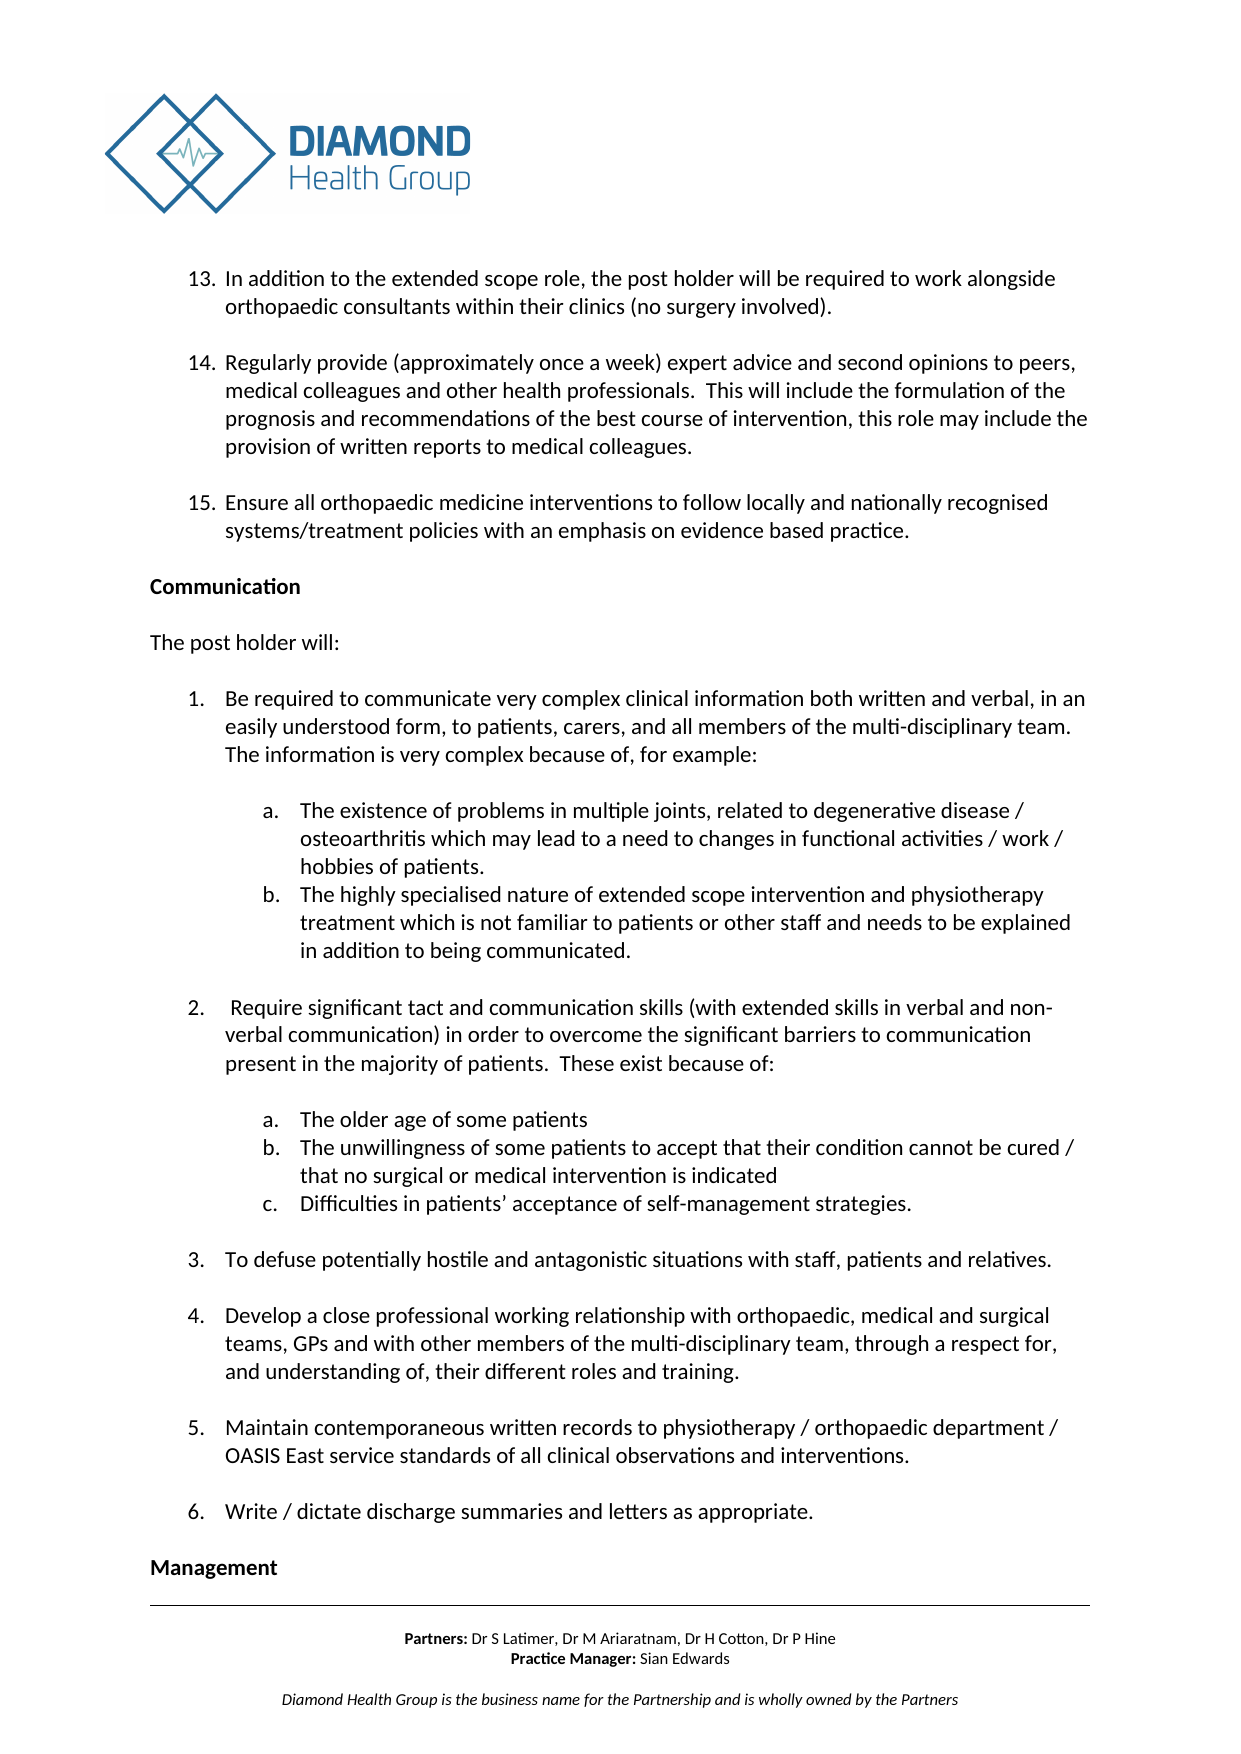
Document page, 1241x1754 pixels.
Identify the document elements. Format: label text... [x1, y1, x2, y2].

text Management [150, 1553, 1090, 1581]
list In addition to the extended scope role, the post holder will be required to work alongside orthopaedic consultants within their clinics (no surgery involved). [187, 264, 1090, 320]
list The unwillingness of some patients to accept that their condition cannot be cured / that no surgical or medical intervention is indicated [262, 1133, 1090, 1189]
list The older age of some patients [262, 1105, 1090, 1133]
text Communication [150, 572, 1090, 600]
list Write / dictate discharge summaries and letters as appropriate. [187, 1497, 1090, 1525]
list Ensure all orthopaedic medicine interventions to follow locally and nationally recognised systems/treatment policies with an emphasis on evidence based practice. [187, 488, 1090, 544]
text The post holder will: [150, 628, 1090, 656]
list Require significant tact and communication skills (with extended skills in verbal and non-verbal communication) in order to overcome the significant barriers to communication present in the majority of patients. These exist because of: [187, 993, 1090, 1077]
list Difficulties in patients’ acceptance of self-management strategies. [262, 1189, 1090, 1217]
list The existence of problems in multiple joints, related to degenerative disease / osteoarthritis which may lead to a need to changes in functional activities / work / hobbies of patients. [262, 796, 1090, 881]
list Maintain contemporaneous written records to physiotherapy / orthopaedic department / OASIS East service standards of all clinical observations and interventions. [187, 1413, 1090, 1469]
picture [104, 93, 471, 214]
list Be required to communicate very complex clinical information both written and verbal, in an easily understood form, to patients, carers, and all members of the multi-disciplinary team. The information is very complex because of, for example: [187, 684, 1090, 768]
list Develop a close professional working relationship with orthopaedic, medical and surgical teams, GPs and with other members of the multi-disciplinary team, through a respect for, and understanding of, their different roles and training. [187, 1301, 1090, 1385]
list The highly specialised nature of extended scope intervention and physiotherapy treatment which is not familiar to patients or other staff and needs to be explained in addition to being communicated. [262, 881, 1090, 964]
list To defuse potentially hostile and antagonistic situations with staff, patients and relatives. [187, 1245, 1090, 1273]
list Regularly provide (approximately once a week) expert advice and second opinions to peers, medical colleagues and other health professionals. This will include the formulation of the prognosis and recommendations of the best course of intervention, this role may include the provision of written reports to medical colleagues. [187, 348, 1090, 460]
